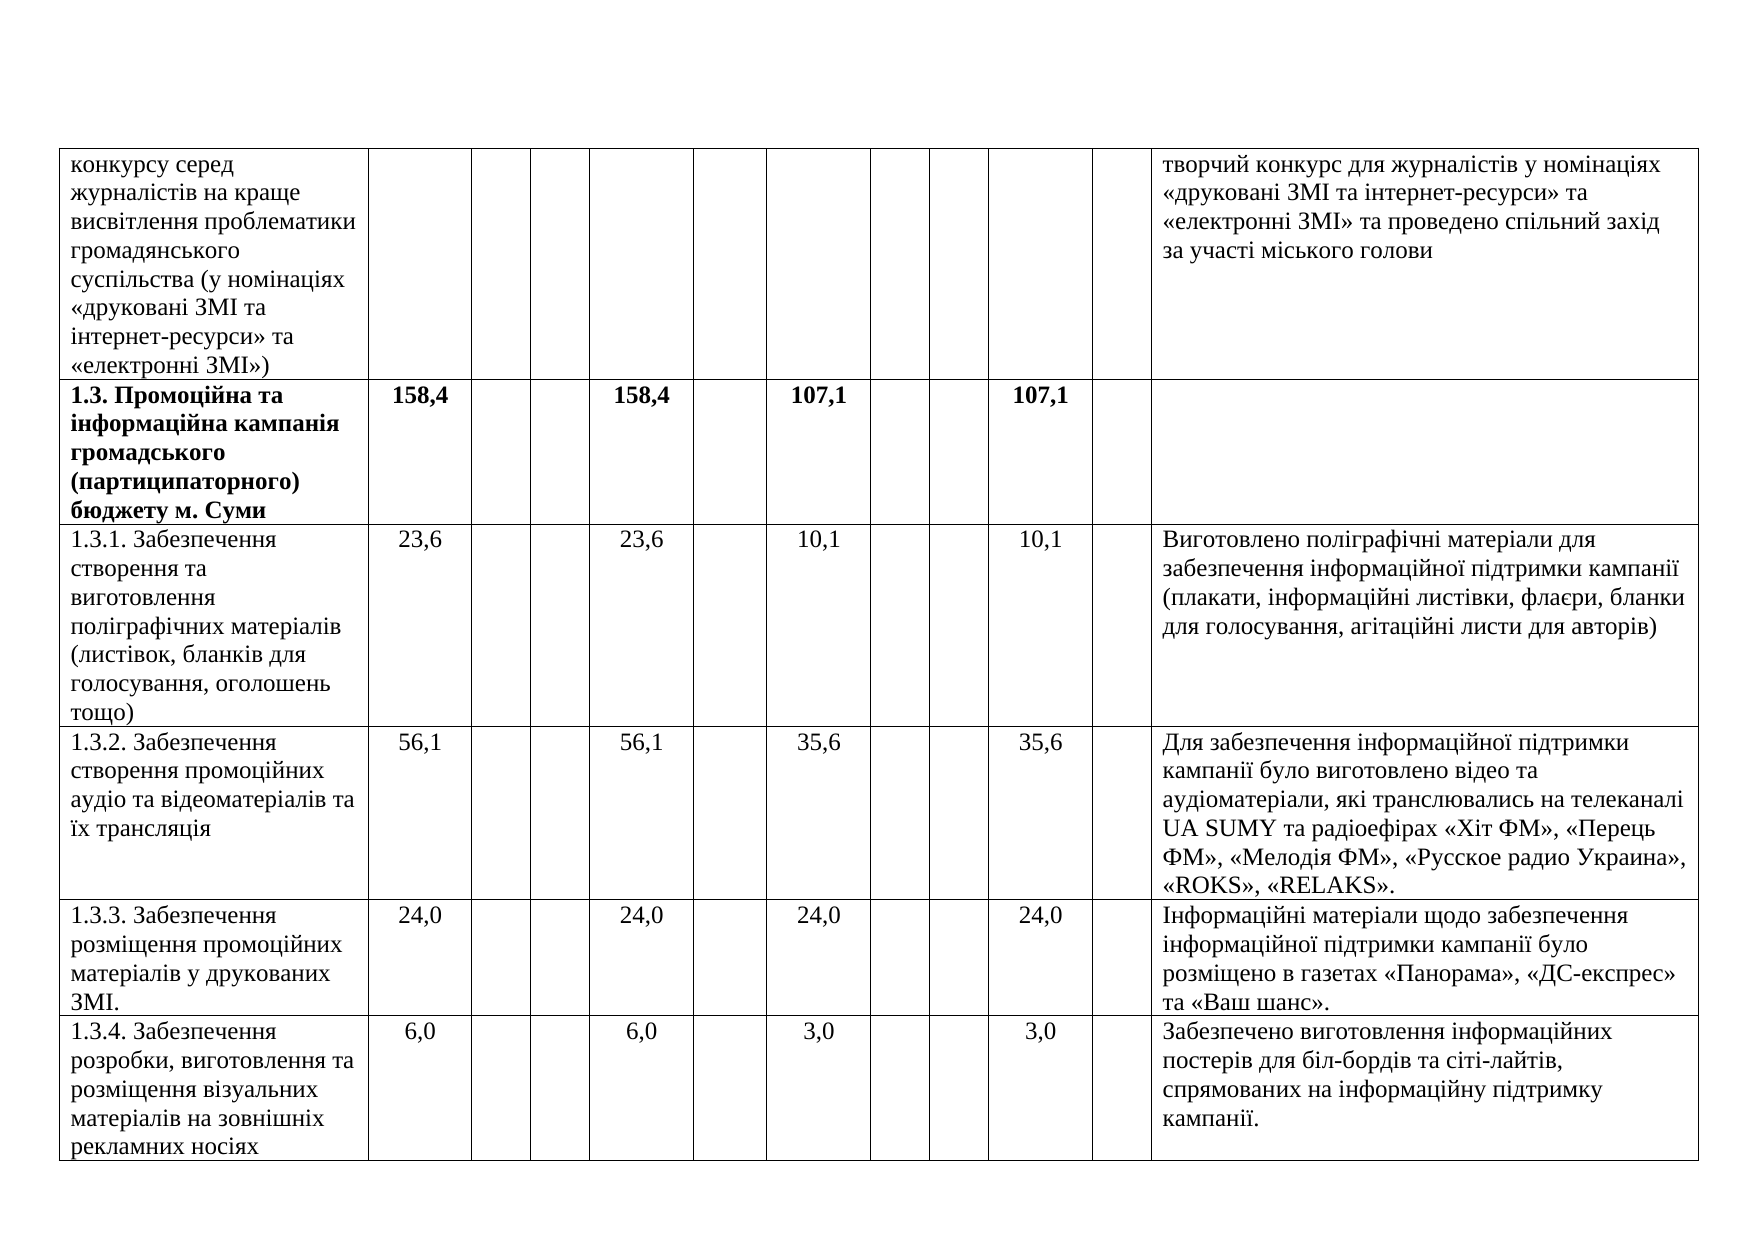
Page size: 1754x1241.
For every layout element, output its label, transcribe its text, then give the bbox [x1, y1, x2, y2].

table_cell 24,0 [590, 900, 693, 1015]
table_cell [472, 525, 530, 726]
table_cell 1.3.2. Забезпечення створення промоційних аудіо та відеоматеріалів та їх трансляція [60, 727, 368, 899]
table_cell [531, 727, 589, 899]
table_cell [871, 525, 929, 726]
table_cell Для забезпечення інформаційної підтримки кампанії було виготовлено відео та аудіоматеріали, які транслювались на телеканалі UA SUMY та радіоефірах «Хіт ФМ», «Перець ФМ», «Мелодія ФМ», «Русское радио Украина», «ROKS», «RELAKS». [1152, 727, 1698, 899]
table_cell [1093, 525, 1151, 726]
table_cell 24,0 [989, 900, 1092, 1015]
table_cell 23,6 [590, 525, 693, 726]
table_cell [531, 900, 589, 1015]
table_cell 35,6 [767, 727, 870, 899]
table_cell 107,1 [767, 380, 870, 523]
table_cell 24,0 [767, 900, 870, 1015]
table_cell 24,0 [369, 900, 471, 1015]
table_cell [472, 1016, 530, 1160]
table_cell [930, 1016, 988, 1160]
table_cell [871, 900, 929, 1015]
table_cell [1152, 380, 1698, 523]
table_cell 56,1 [590, 727, 693, 899]
table_cell - [369, 149, 471, 379]
table_cell 56,1 [369, 727, 471, 899]
table_cell 158,4 [590, 380, 693, 523]
table_cell 35,6 [989, 727, 1092, 899]
table_cell [531, 1016, 589, 1160]
table_cell 158,4 [369, 380, 471, 523]
table_cell [1093, 900, 1151, 1015]
table_cell [472, 149, 530, 379]
table_cell [694, 525, 766, 726]
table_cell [1152, 149, 1698, 379]
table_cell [60, 149, 368, 379]
table_cell - [767, 149, 870, 379]
table_cell 23,6 [369, 525, 471, 726]
table_cell [871, 380, 929, 523]
table_cell - [590, 149, 693, 379]
table_cell [1093, 727, 1151, 899]
table_cell [871, 149, 929, 379]
table_cell 1.3.1. Забезпечення створення та виготовлення поліграфічних матеріалів (листівок, бланків для голосування, оголошень тощо) [60, 525, 368, 726]
table_cell [871, 1016, 929, 1160]
table_cell Виготовлено поліграфічні матеріали для забезпечення інформаційної підтримки кампанії (плакати, інформаційні листівки, флаєри, бланки для голосування, агітаційні листи для авторів) [1152, 525, 1698, 726]
table_cell [531, 525, 589, 726]
table_cell - [989, 149, 1092, 379]
table_cell 1.3.3. Забезпечення розміщення промоційних матеріалів у друкованих ЗМІ. [60, 900, 368, 1015]
table_cell [930, 380, 988, 523]
table_cell [694, 1016, 766, 1160]
table_cell [531, 149, 589, 379]
table_cell [930, 525, 988, 726]
table_cell [472, 727, 530, 899]
table_cell [472, 900, 530, 1015]
table_cell [871, 727, 929, 899]
table_cell [472, 380, 530, 523]
table_cell [1093, 149, 1151, 379]
table_cell [1093, 380, 1151, 523]
table_cell 10,1 [989, 525, 1092, 726]
table_cell 1.3.4. Забезпечення розробки, виготовлення та розміщення візуальних матеріалів на зовнішніх рекламних носіях [60, 1016, 368, 1160]
table_cell [694, 380, 766, 523]
table_cell [1093, 1016, 1151, 1160]
table_cell [930, 727, 988, 899]
table_cell 6,0 [590, 1016, 693, 1160]
table_cell Забезпечено виготовлення інформаційних постерів для біл-бордів та сіті-лайтів, спрямованих на інформаційну підтримку кампанії. [1152, 1016, 1698, 1160]
table_cell [694, 900, 766, 1015]
table_cell [930, 149, 988, 379]
table_cell [694, 149, 766, 379]
table_cell 6,0 [369, 1016, 471, 1160]
table_cell 3,0 [989, 1016, 1092, 1160]
table_cell 107,1 [989, 380, 1092, 523]
table_cell [930, 900, 988, 1015]
table_cell Інформаційні матеріали щодо забезпечення інформаційної підтримки кампанії було розміщено в газетах «Панорама», «ДС-експрес» та «Ваш шанс». [1152, 900, 1698, 1015]
table_cell 1.3. Промоційна та інформаційна кампанія громадського (партиципаторного) бюджету м. Суми [60, 380, 368, 523]
table_cell 10,1 [767, 525, 870, 726]
table_cell [694, 727, 766, 899]
table_cell 3,0 [767, 1016, 870, 1160]
table_cell [531, 380, 589, 523]
